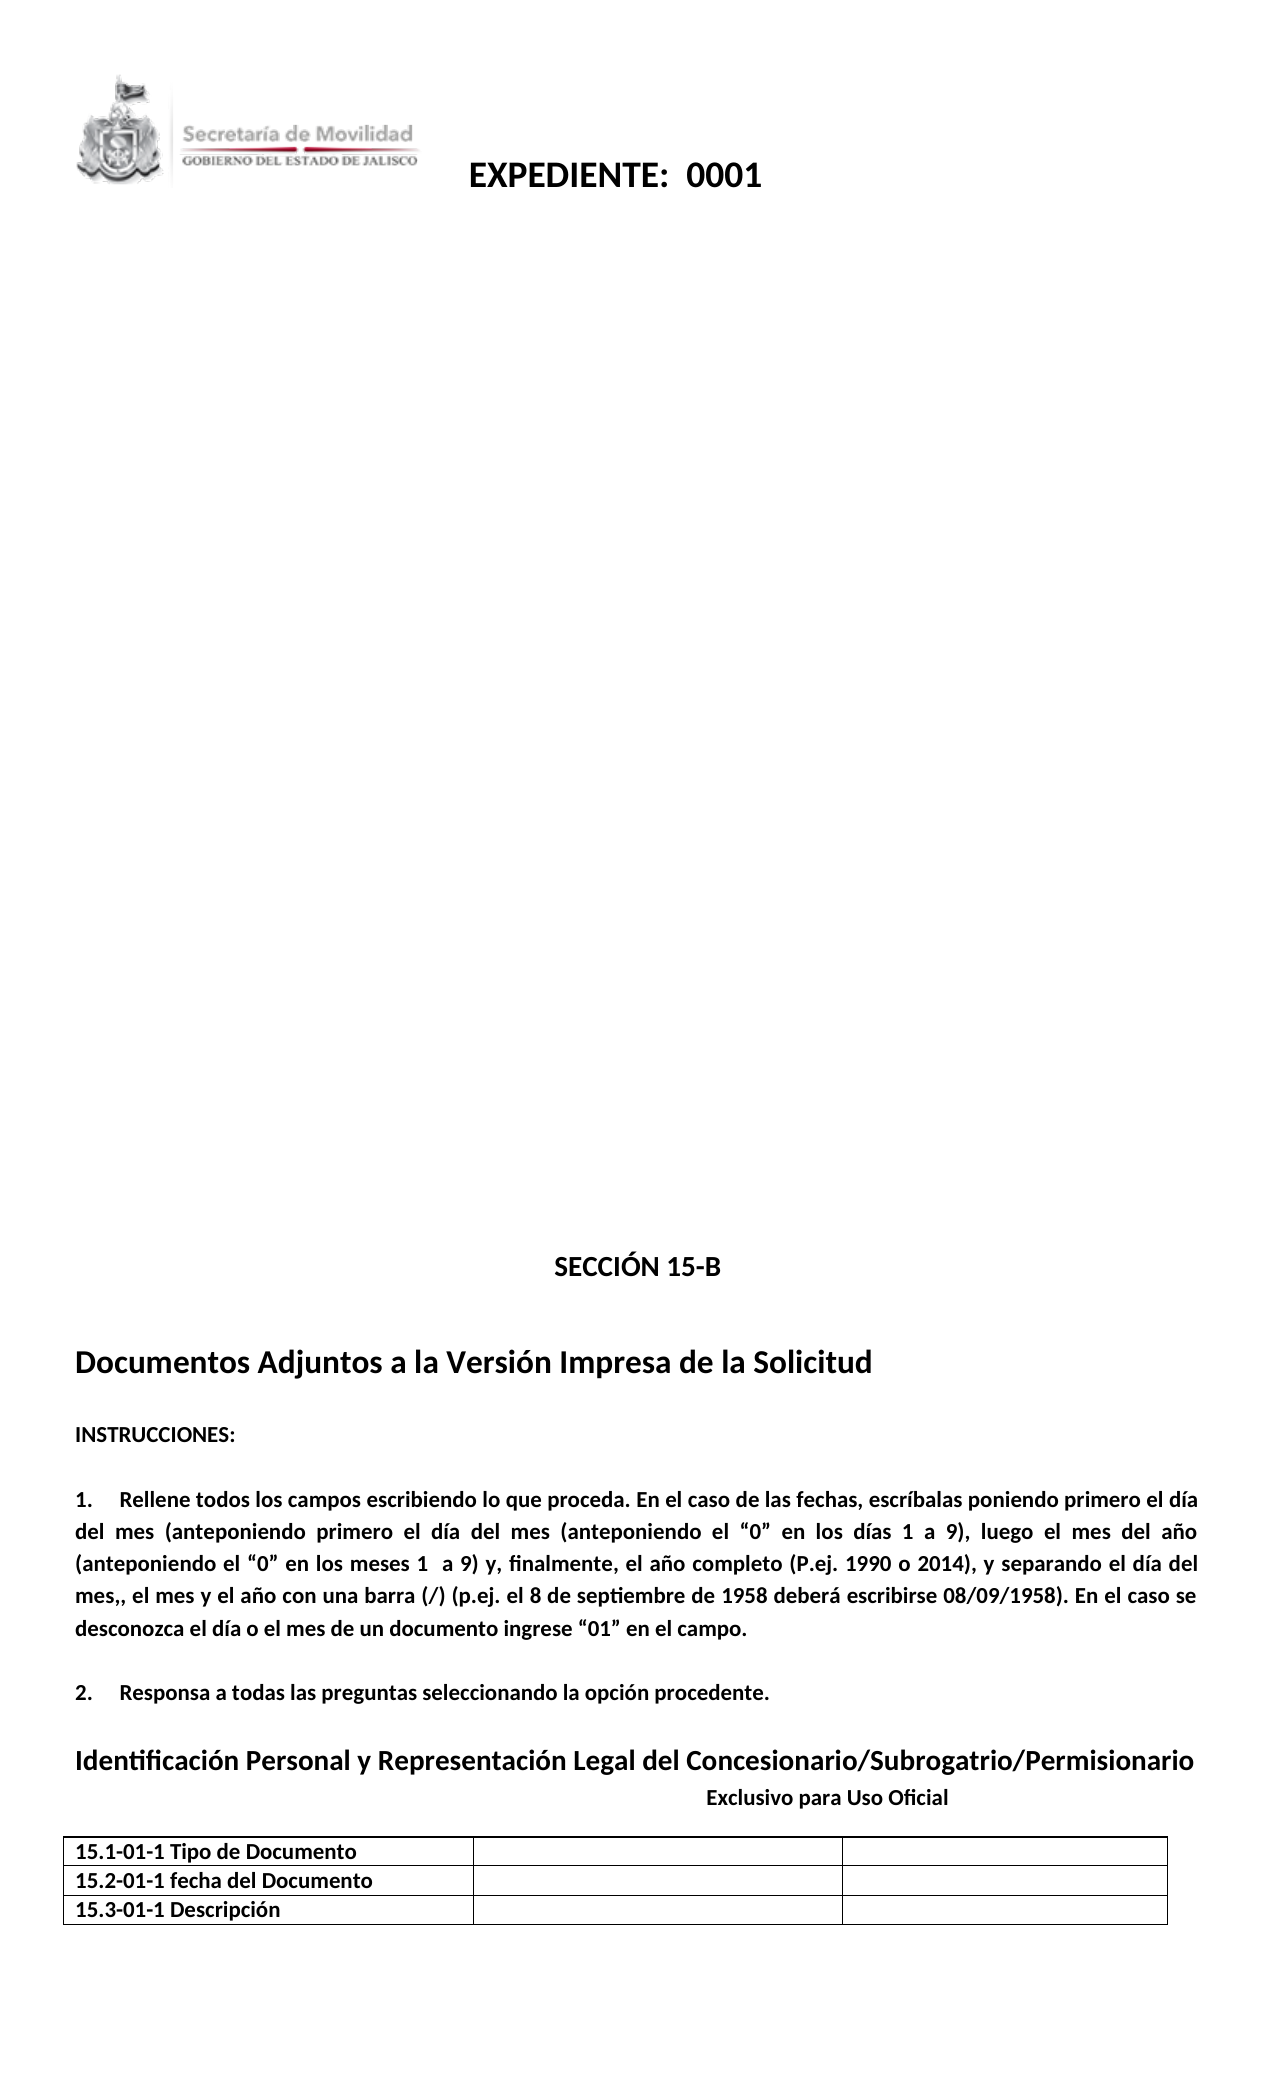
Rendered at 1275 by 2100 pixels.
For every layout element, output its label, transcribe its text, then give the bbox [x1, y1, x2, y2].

list Identificación Personal y Representación Legal del Concesionario/Subrogatrio/Permisionario [75, 1742, 1200, 1778]
table_cell 15.2-01-1 fecha del Documento [64, 1866, 473, 1894]
table_cell [843, 1866, 1167, 1894]
list Responsa a todas las preguntas seleccionando la opción procedente. [75, 1678, 1200, 1706]
table_cell [843, 1896, 1167, 1923]
table_header [843, 1838, 1167, 1865]
list INSTRUCCIONES: [75, 1421, 1200, 1448]
table_cell [474, 1866, 842, 1894]
list Documentos Adjuntos a la Versión Impresa de la Solicitud [75, 1342, 1200, 1382]
table_header [474, 1838, 842, 1865]
list Exclusivo para Uso Oficial [75, 1783, 1200, 1811]
text SECCIÓN 15-B [75, 1248, 1200, 1283]
list Rellene todos los campos escribiendo lo que proceda. En el caso de las fechas, escríbalas poniendo primero el día del mes (anteponiendo primero el día del mes (anteponiendo el “0” en los días 1 a 9), luego el mes del año (anteponiendo el “0” en los meses 1 a 9) y, finalmente, el año completo (P.ej. 1990 o 2014), y separando el día del mes,, el mes y el año con una barra (/) (p.ej. el 8 de septiembre de 1958 deberá escribirse 08/09/1958). En el caso se desconozca el día o el mes de un documento ingrese “01” en el campo. [75, 1485, 1200, 1642]
picture [75, 73, 422, 188]
table_cell 15.3-01-1 Descripción [64, 1896, 473, 1923]
table_cell [474, 1896, 842, 1923]
table_header 15.1-01-1 Tipo de Documento [64, 1838, 473, 1865]
